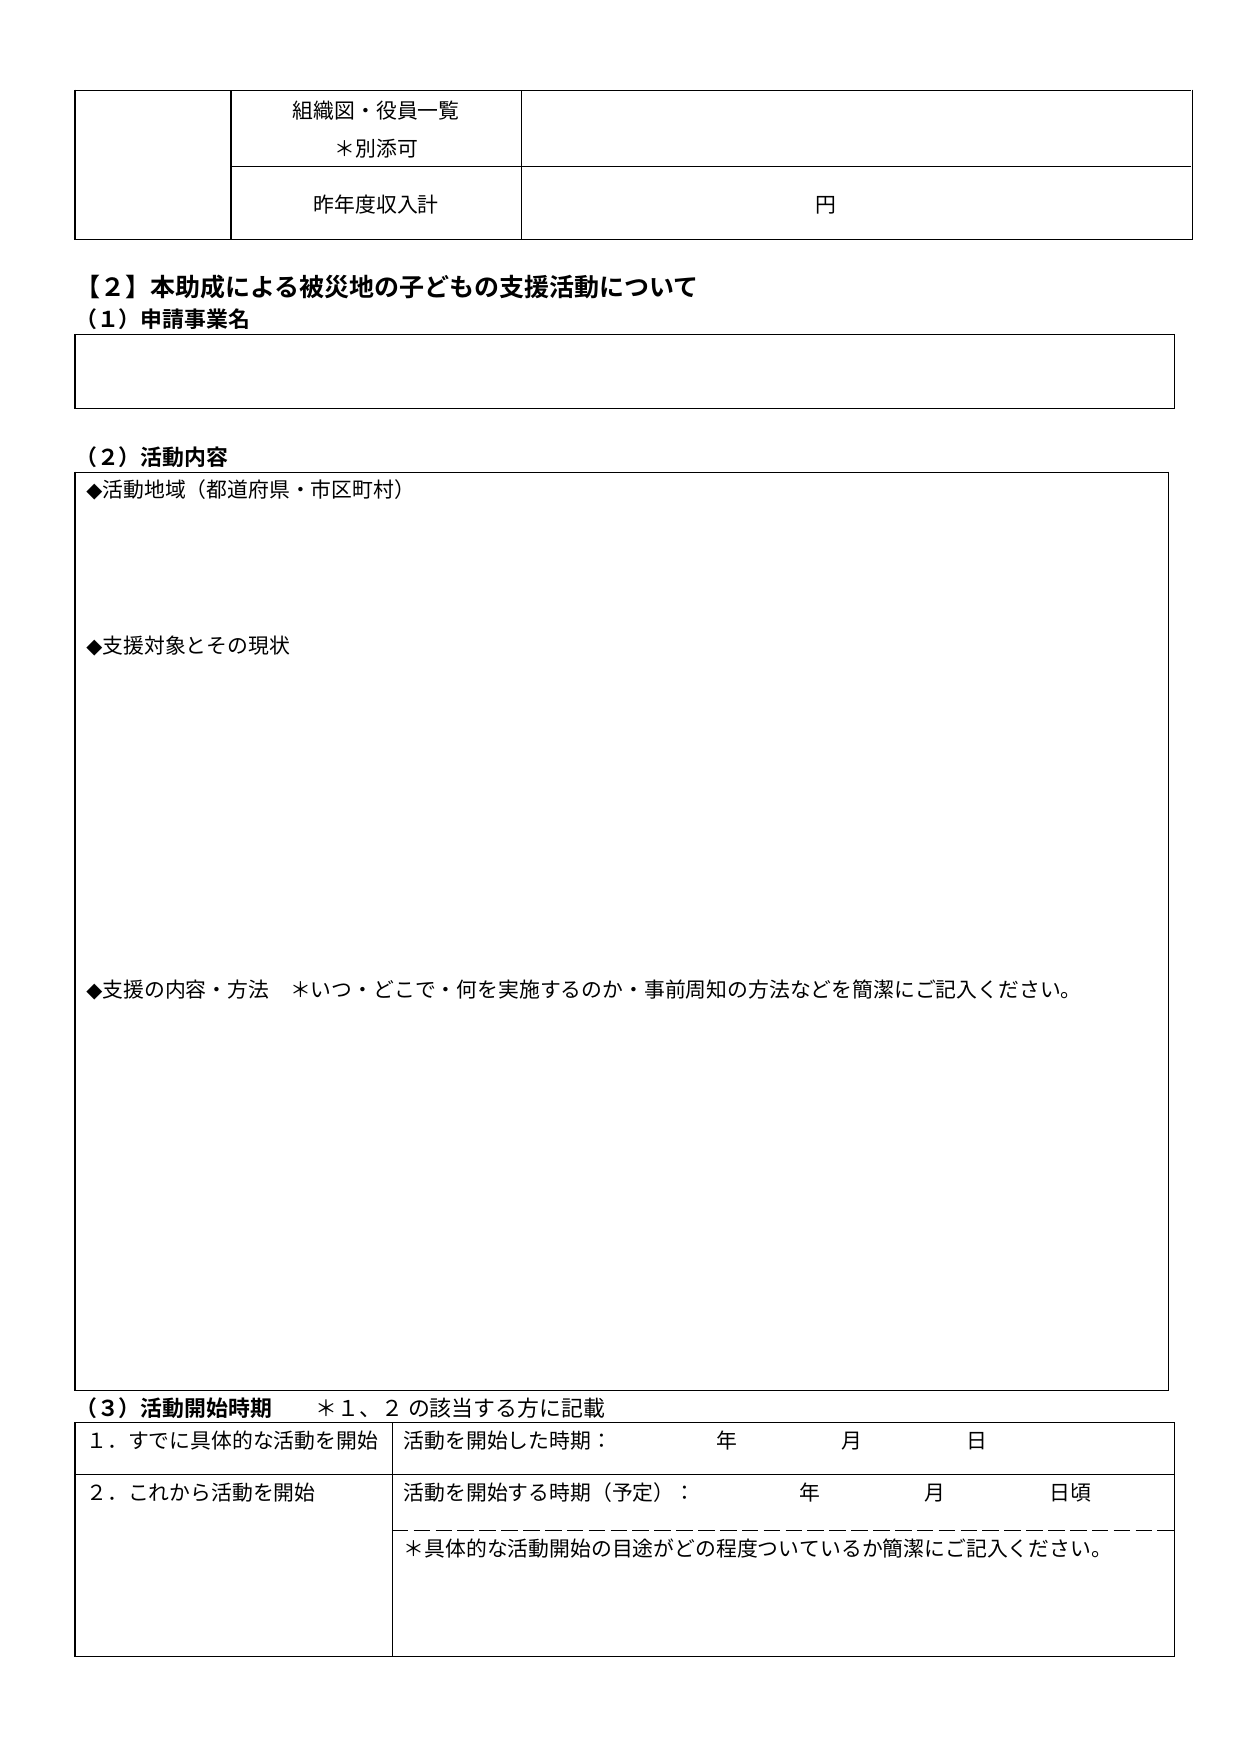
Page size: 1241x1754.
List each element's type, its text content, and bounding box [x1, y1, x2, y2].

text （２）活動内容 [75, 440, 1165, 472]
table_cell ２．これから活動を開始 [76, 1475, 392, 1656]
text （３）活動開始時期 ＊１、２ の該当する方に記載 [75, 1391, 1165, 1422]
table_cell 活動を開始する時期（予定）： 年 月 日頃 [393, 1475, 1174, 1530]
table_header ◆活動地域（都道府県・市区町村） ◆支援対象とその現状 ◆支援の内容・方法 ＊いつ・どこで・何を実施するのか・事前周知の方法などを簡潔にご記入ください。 [76, 473, 1168, 1390]
table_cell 組織図・役員一覧 ＊別添可 [232, 91, 521, 166]
text （１）申請事業名 [75, 302, 1165, 334]
table_header １．すでに具体的な活動を開始 [76, 1423, 392, 1474]
table_header [76, 335, 1174, 408]
table_cell [522, 90, 1192, 166]
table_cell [393, 1530, 1174, 1656]
table_header 活動を開始した時期： 年 月 日 [393, 1423, 1174, 1474]
table_cell 組織 [76, 91, 230, 239]
text 【２】本助成による被災地の子どもの支援活動について [75, 271, 1165, 302]
table_cell 昨年度収入計 [232, 167, 521, 239]
table_cell 円 [522, 166, 1192, 239]
